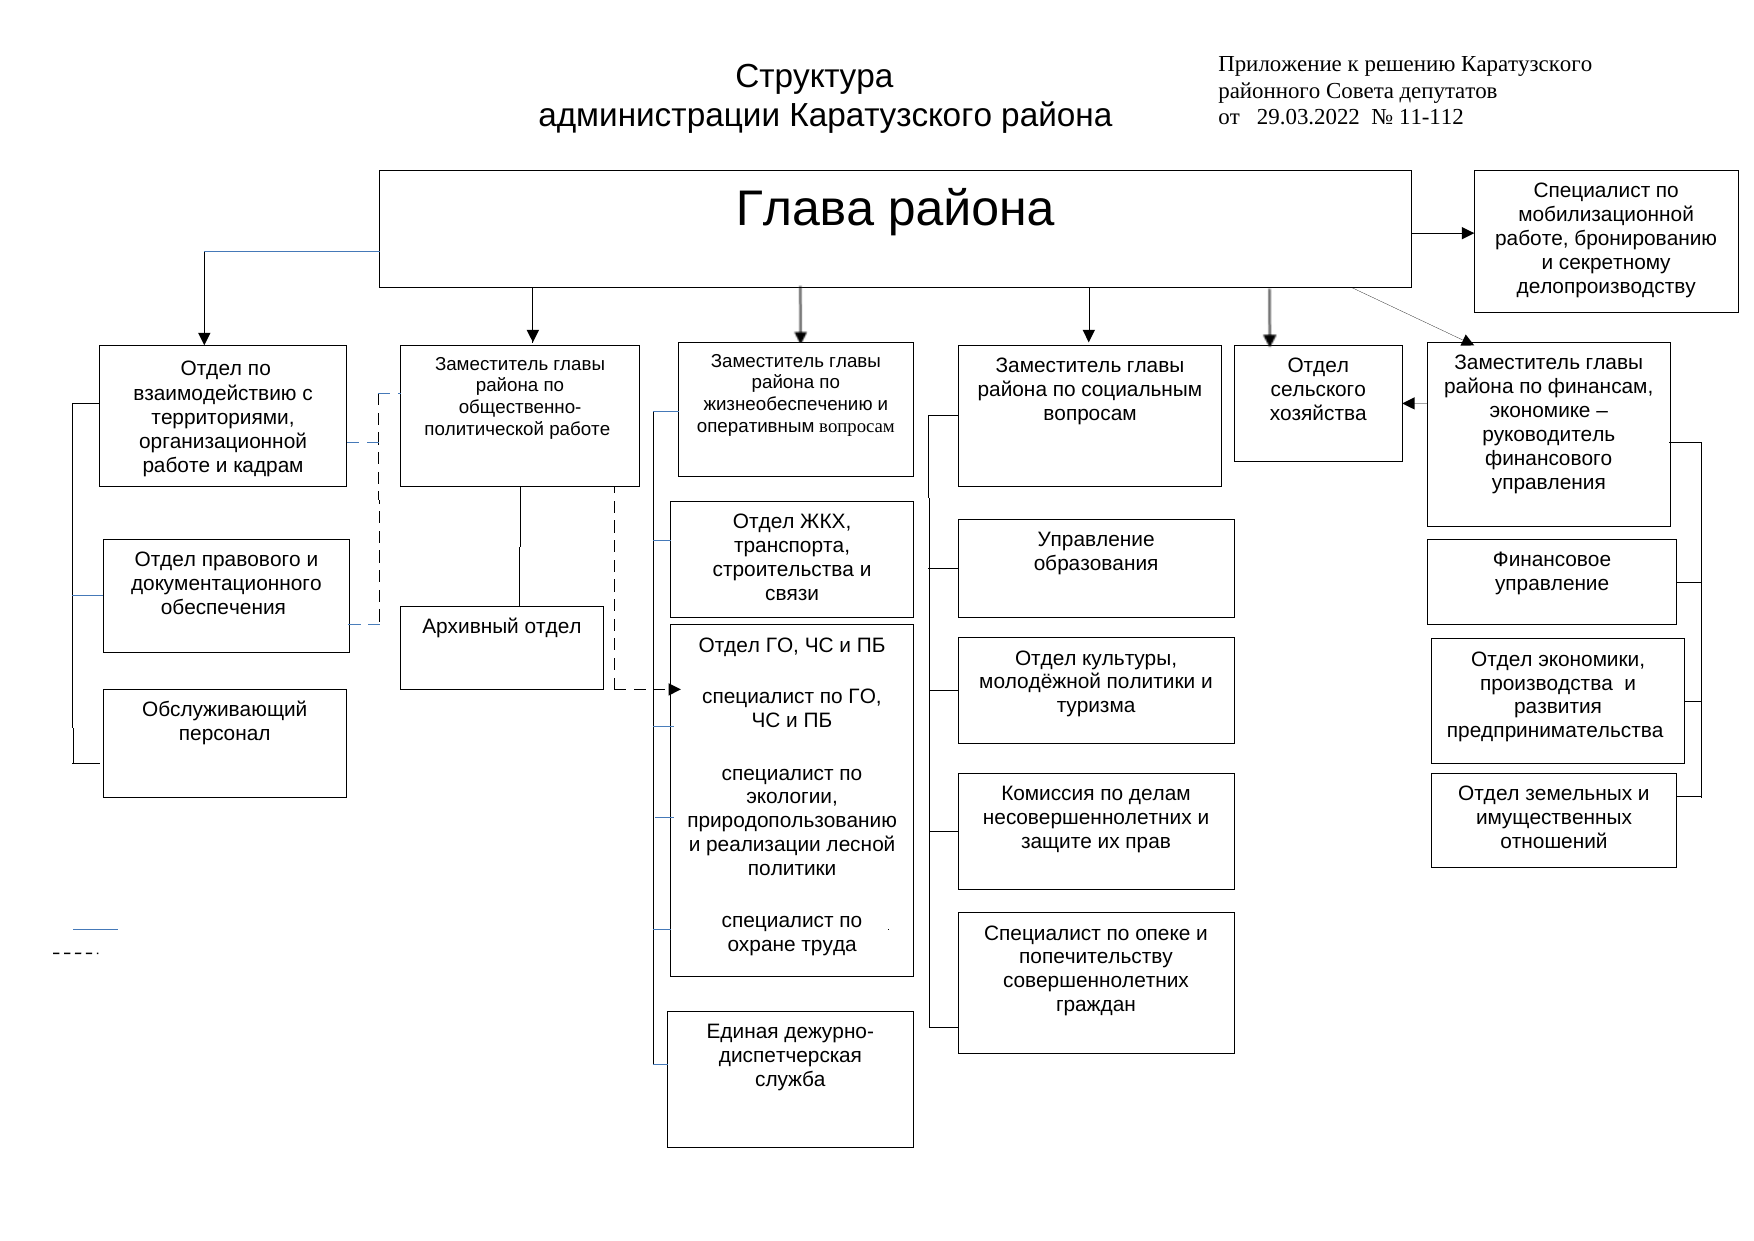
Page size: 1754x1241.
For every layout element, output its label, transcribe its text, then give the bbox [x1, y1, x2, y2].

text Структура [15, 56, 1203, 95]
picture [791, 284, 812, 342]
text администрации Каратузского района [15, 95, 1203, 133]
picture [1260, 287, 1282, 352]
